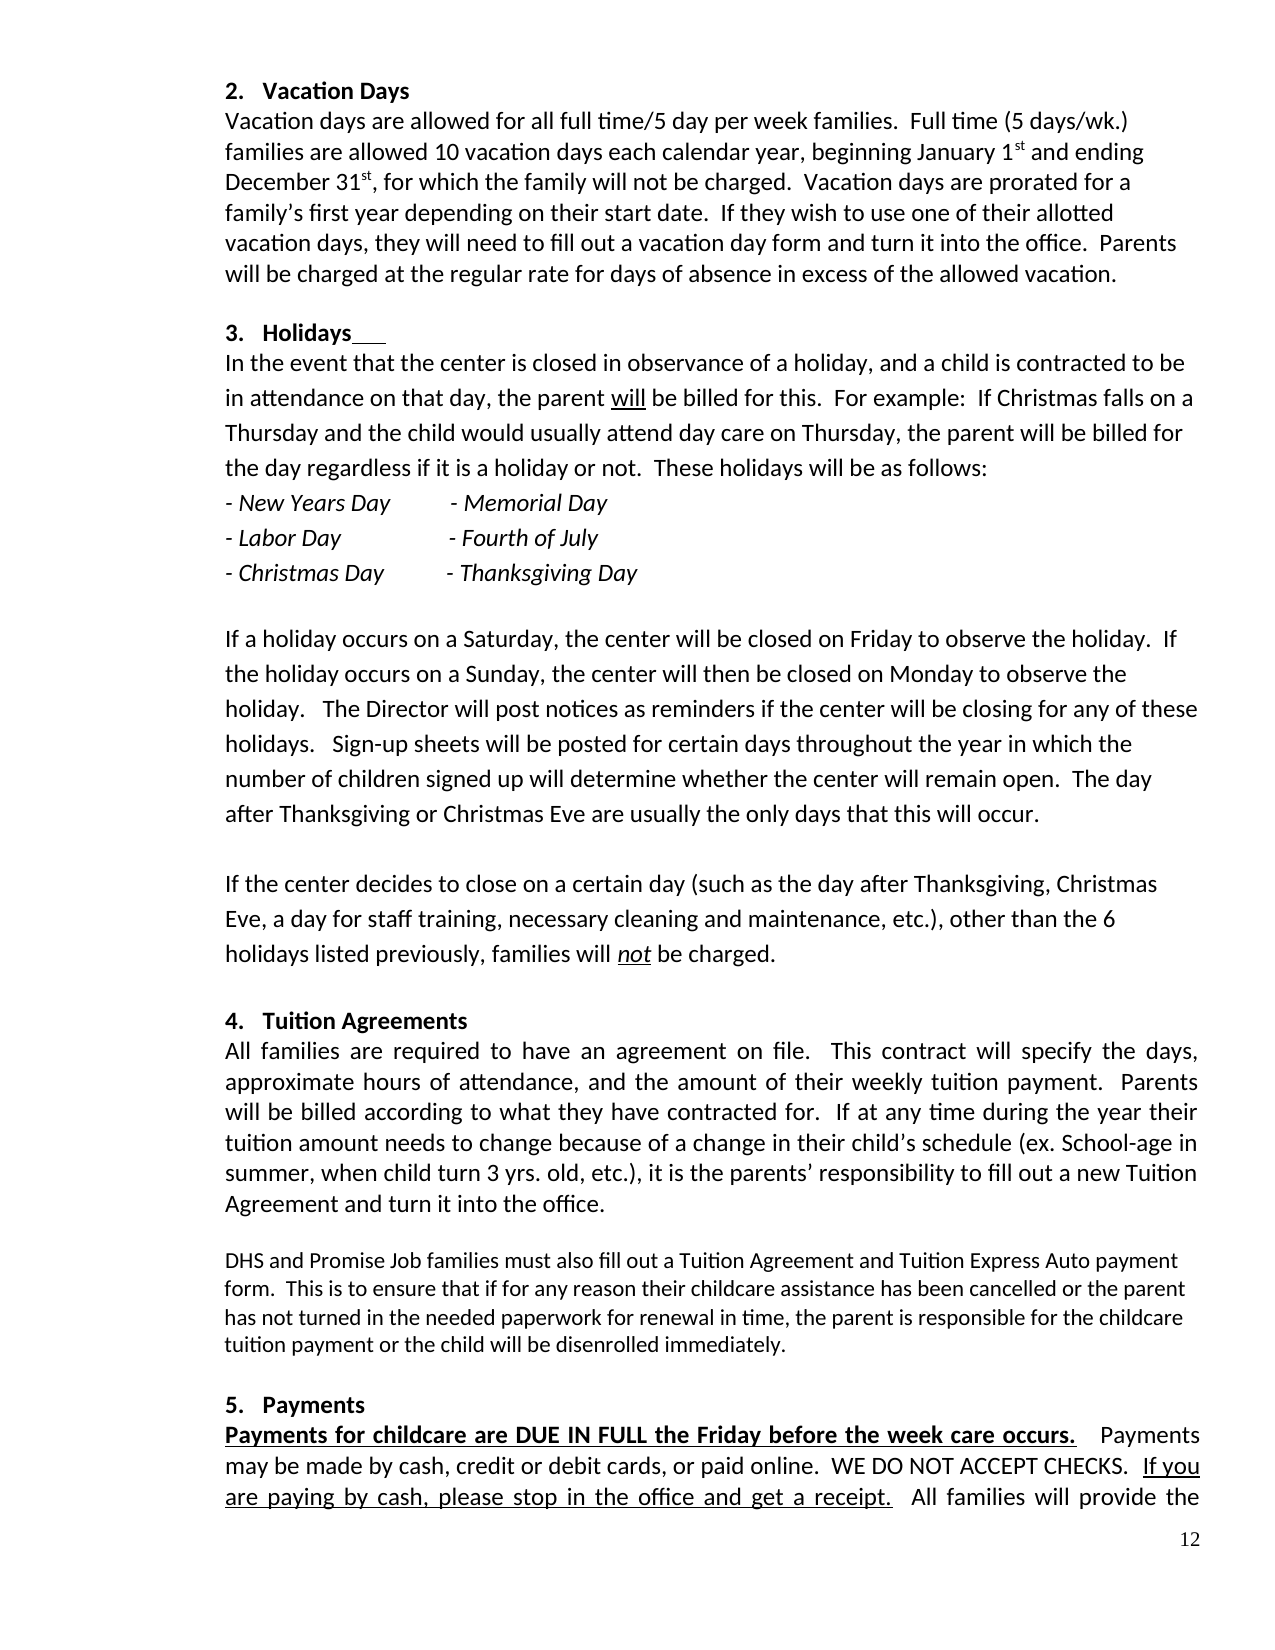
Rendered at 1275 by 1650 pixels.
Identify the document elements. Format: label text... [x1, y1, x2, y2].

text DHS and Promise Job families must also fill out a Tuition Agreement and Tuition Express Auto payment [75, 1247, 1200, 1274]
list Payments [225, 1389, 1200, 1420]
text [225, 1420, 1200, 1511]
text form. This is to ensure that if for any reason their childcare assistance has been cancelled or the parent [75, 1274, 1200, 1303]
text has not turned in the needed paperwork for renewal in time, the parent is responsible for the childcare [75, 1303, 1200, 1331]
text tuition payment or the child will be disenrolled immediately. [75, 1331, 1200, 1359]
list Tuition Agreements [225, 1005, 1200, 1035]
text - New Years Day - Memorial Day [150, 487, 1200, 518]
text - Labor Day - Fourth of July [150, 522, 1200, 553]
text Vacation days are allowed for all full time/5 day per week families. Full time (5 days/wk.) families are allowed 10 vacation days each calendar year, beginning January 1st and ending December 31st, for which the family will not be charged. Vacation days are prorated for a family’s first year depending on their start date. If they wish to use one of their allotted vacation days, they will need to fill out a vacation day form and turn it into the office. Parents will be charged at the regular rate for days of absence in excess of the allowed vacation. [225, 106, 1200, 289]
text If a holiday occurs on a Saturday, the center will be closed on Friday to observe the holiday. If the holiday occurs on a Sunday, the center will then be closed on Monday to observe the holiday. The Director will post notices as reminders if the center will be closing for any of these holidays. Sign-up sheets will be posted for certain days throughout the year in which the number of children signed up will determine whether the center will remain open. The day after Thanksgiving or Christmas Eve are usually the only days that this will occur. [225, 623, 1200, 828]
list Vacation Days [225, 75, 1200, 106]
list Holidays [225, 317, 1200, 347]
text If the center decides to close on a certain day (such as the day after Thanksgiving, Christmas Eve, a day for staff training, necessary cleaning and maintenance, etc.), other than the 6 holidays listed previously, families will not be charged. [225, 868, 1200, 968]
text - Christmas Day - Thanksgiving Day [150, 557, 1200, 588]
text In the event that the center is closed in observance of a holiday, and a child is contracted to be in attendance on that day, the parent will be billed for this. For example: If Christmas falls on a Thursday and the child would usually attend day care on Thursday, the parent will be billed for the day regardless if it is a holiday or not. These holidays will be as follows: [225, 347, 1200, 483]
text All families are required to have an agreement on file. This contract will specify the days, approximate hours of attendance, and the amount of their weekly tuition payment. Parents will be billed according to what they have contracted for. If at any time during the year their tuition amount needs to change because of a change in their child’s schedule (ex. School-age in summer, when child turn 3 yrs. old, etc.), it is the parents’ responsibility to fill out a new Tuition Agreement and turn it into the office. [225, 1035, 1200, 1218]
